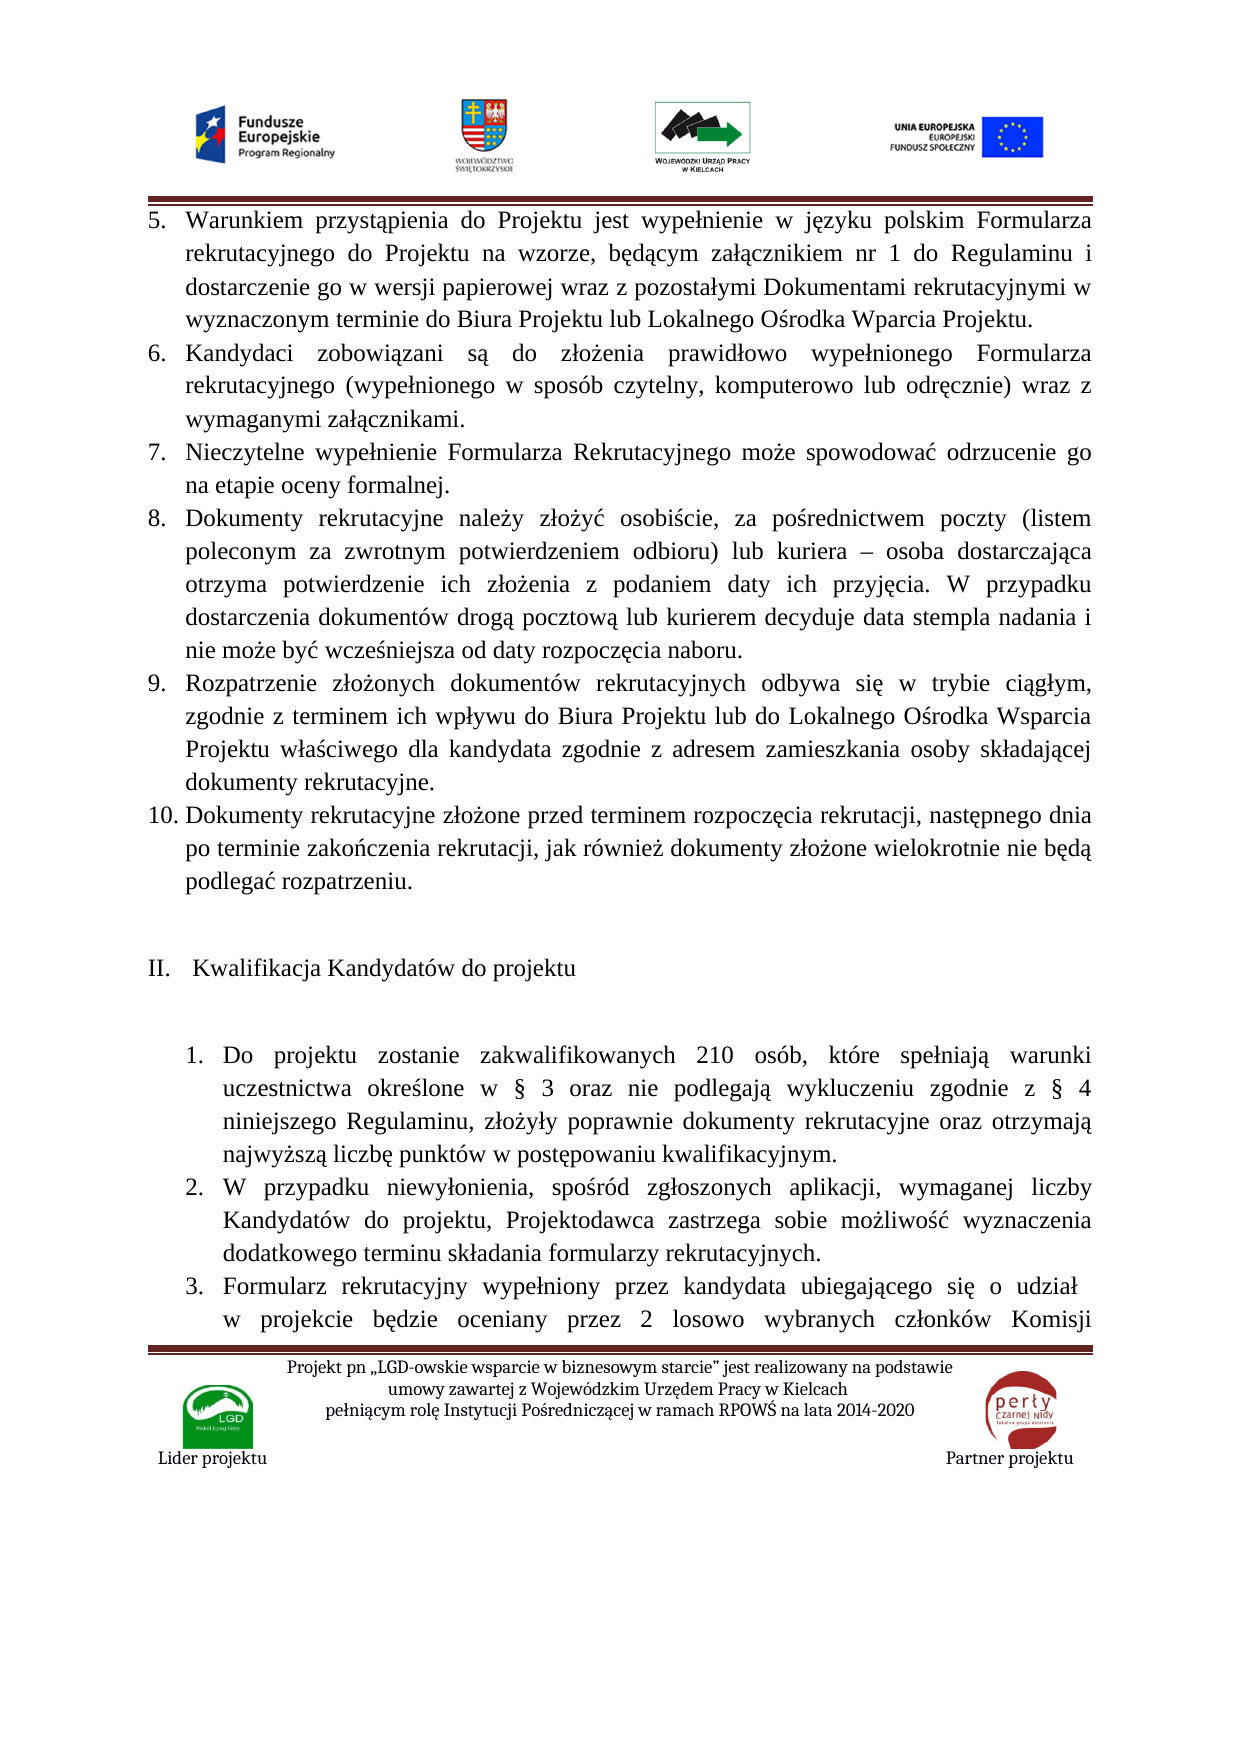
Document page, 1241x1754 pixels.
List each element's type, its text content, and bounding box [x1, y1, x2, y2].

list Rozpatrzenie złożonych dokumentów rekrutacyjnych odbywa się w trybie ciągłym, zgodnie z terminem ich wpływu do Biura Projektu lub do Lokalnego Ośrodka Wsparcia Projektu właściwego dla kandydata zgodnie z adresem zamieszkania osoby składającej dokumenty rekrutacyjne. [148, 668, 1093, 796]
list Dokumenty rekrutacyjne złożone przed terminem rozpoczęcia rekrutacji, następnego dnia po terminie zakończenia rekrutacji, jak również dokumenty złożone wielokrotnie nie będą podlegać rozpatrzeniu. [148, 800, 1093, 895]
picture [147, 73, 1093, 194]
picture [182, 1385, 254, 1449]
list Kwalifikacja Kandydatów do projektu [148, 953, 1093, 982]
picture [984, 1371, 1056, 1447]
list Dokumenty rekrutacyjne należy złożyć osobiście, za pośrednictwem poczty (listem poleconym za zwrotnym potwierdzeniem odbioru) lub kuriera – osoba dostarczająca otrzyma potwierdzenie ich złożenia z podaniem daty ich przyjęcia. W przypadku dostarczenia dokumentów drogą pocztową lub kurierem decyduje data stempla nadania i nie może być wcześniejsza od daty rozpoczęcia naboru. [148, 503, 1093, 663]
list Kandydaci zobowiązani są do złożenia prawidłowo wypełnionego Formularza rekrutacyjnego (wypełnionego w sposób czytelny, komputerowo lub odręcznie) wraz z wymaganymi załącznikami. [148, 338, 1093, 432]
list Warunkiem przystąpienia do Projektu jest wypełnienie w języku polskim Formularza rekrutacyjnego do Projektu na wzorze, będącym załącznikiem nr 1 do Regulaminu i dostarczenie go w wersji papierowej wraz z pozostałymi Dokumentami rekrutacyjnymi w wyznaczonym terminie do Biura Projektu lub Lokalnego Ośrodka Wparcia Projektu. [148, 206, 1093, 333]
list Do projektu zostanie zakwalifikowanych 210 osób, które spełniają warunki uczestnictwa określone w § 3 oraz nie podlegają wykluczeniu zgodnie z § 4 niniejszego Regulaminu, złożyły poprawnie dokumenty rekrutacyjne oraz otrzymają najwyższą liczbę punktów w postępowaniu kwalifikacyjnym. [185, 1040, 1093, 1167]
list W przypadku niewyłonienia, spośród zgłoszonych aplikacji, wymaganej liczby Kandydatów do projektu, Projektodawca zastrzega sobie możliwość wyznaczenia dodatkowego terminu składania formularzy rekrutacyjnych. [185, 1172, 1093, 1267]
list Nieczytelne wypełnienie Formularza Rekrutacyjnego może spowodować odrzucenie go na etapie oceny formalnej. [148, 437, 1093, 498]
